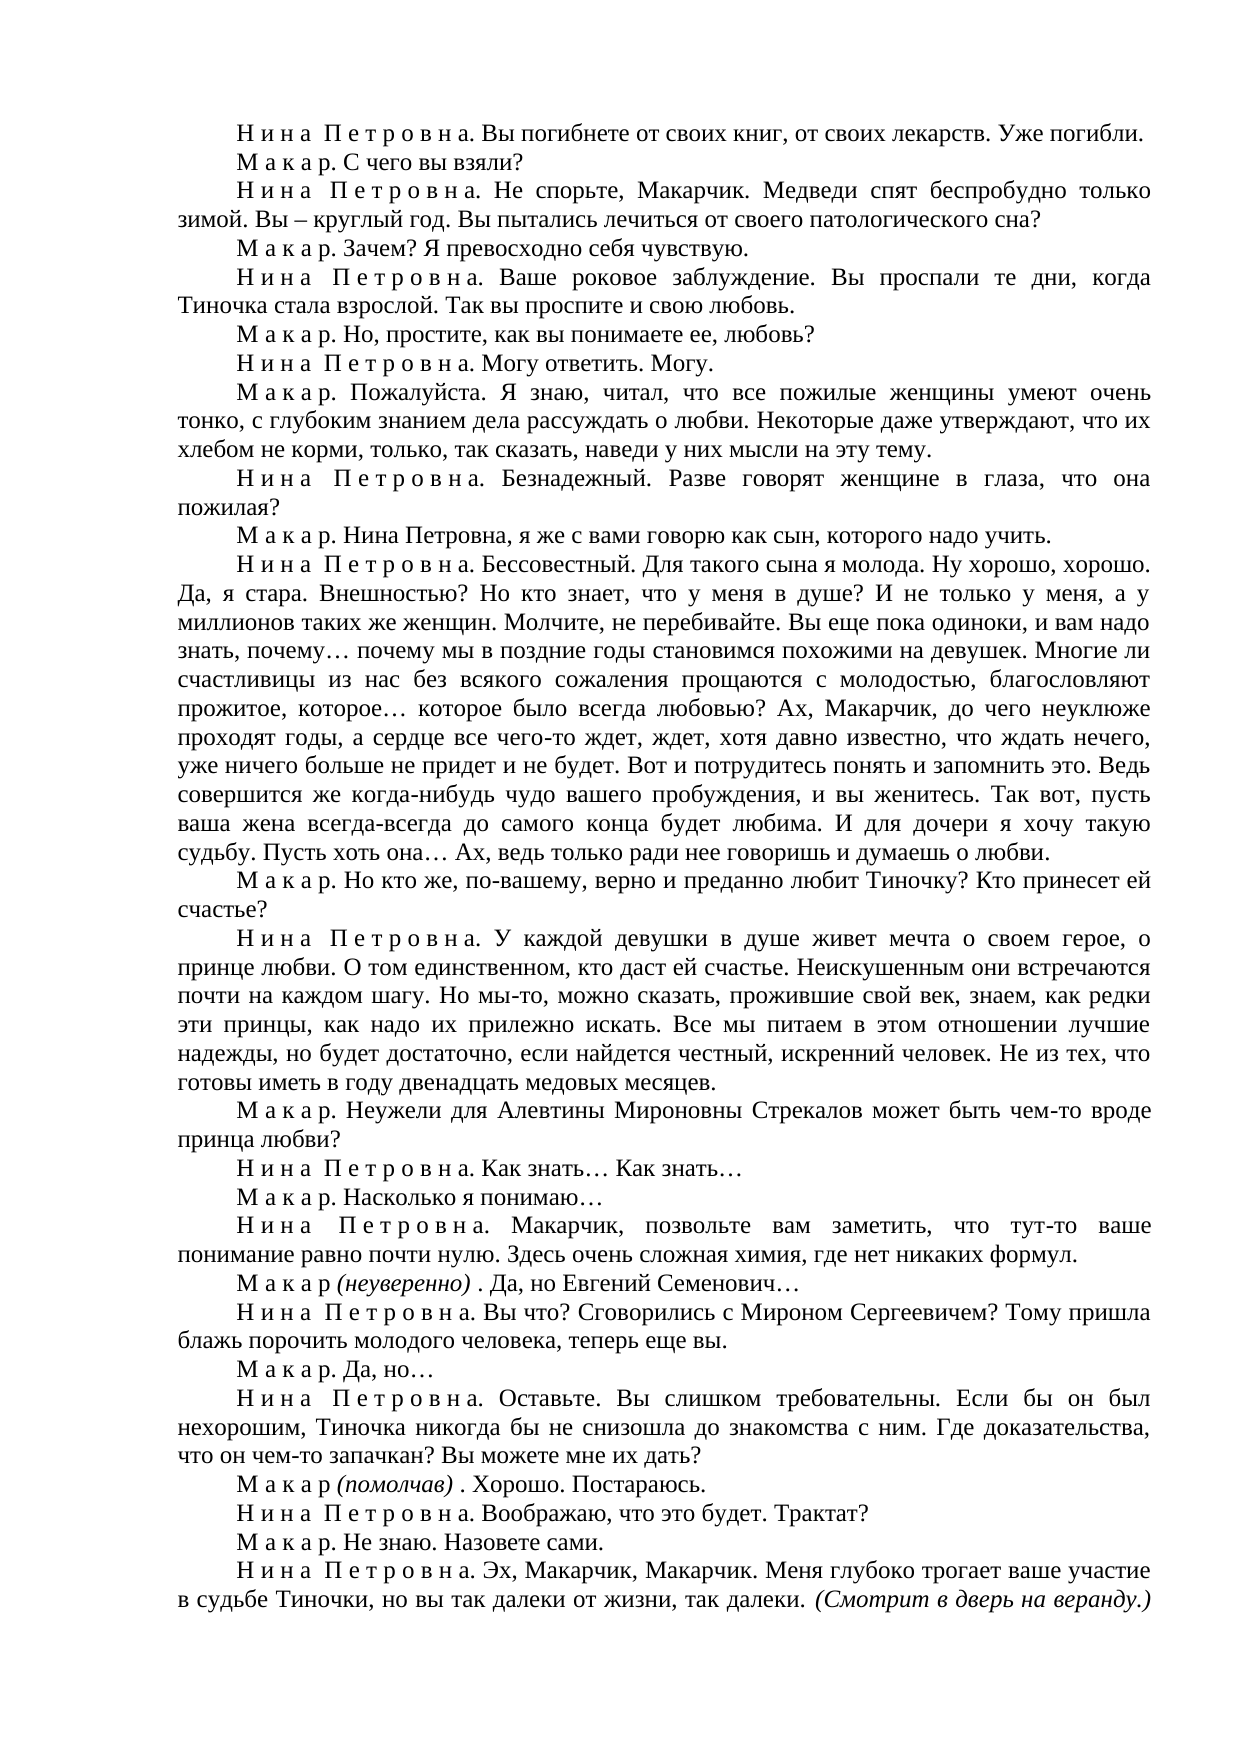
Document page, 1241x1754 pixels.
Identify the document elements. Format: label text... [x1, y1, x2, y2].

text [177, 1556, 1152, 1613]
text Н и н а П е т р о в н а. У каждой девушки в душе живет мечта о своем герое, о принце любви. О том единственном, кто даст ей счастье. Неискушенным они встречаются почти на каждом шагу. Но мы-то, можно сказать, прожившие свой век, знаем, как редки эти принцы, как надо их прилежно искать. Все мы питаем в этом отношении лучшие надежды, но будет достаточно, если найдется честный, искренний человек. Не из тех, что готовы иметь в году двенадцать медовых месяцев. [177, 923, 1152, 1096]
text М а к а р. Не знаю. Назовете сами. [177, 1527, 1152, 1556]
text М а к а р (неуверенно) . Да, но Евгений Семенович… [177, 1268, 1152, 1297]
text Н и н а П е т р о в н а. Могу ответить. Могу. [177, 348, 1152, 377]
text Н и н а П е т р о в н а. Как знать… Как знать… [177, 1153, 1152, 1182]
text Н и н а П е т р о в н а. Бессовестный. Для такого сына я молода. Ну хорошо, хорошо. Да, я стара. Внешностью? Но кто знает, что у меня в душе? И не только у меня, а у миллионов таких же женщин. Молчите, не перебивайте. Вы еще пока одиноки, и вам надо знать, почему… почему мы в поздние годы становимся похожими на девушек. Многие ли счастливицы из нас без всякого сожаления прощаются с молодостью, благословляют прожитое, которое… которое было всегда любовью? Ах, Макарчик, до чего неуклюже проходят годы, а сердце все чего-то ждет, ждет, хотя давно известно, что ждать нечего, уже ничего больше не придет и не будет. Вот и потрудитесь понять и запомнить это. Ведь совершится же когда-нибудь чудо вашего пробуждения, и вы женитесь. Так вот, пусть ваша жена всегда-всегда до самого конца будет любима. И для дочери я хочу такую судьбу. Пусть хоть она… Ах, ведь только ради нее говоришь и думаешь о любви. [177, 549, 1152, 866]
text Н и н а П е т р о в н а. Вы что? Сговорились с Мироном Сергеевичем? Тому пришла блажь порочить молодого человека, теперь еще вы. [177, 1297, 1152, 1354]
text М а к а р. С чего вы взяли? [177, 147, 1152, 176]
text Н и н а П е т р о в н а. Макарчик, позвольте вам заметить, что тут-то ваше понимание равно почти нулю. Здесь очень сложная химия, где нет никаких формул. [177, 1211, 1152, 1268]
text М а к а р. Но, простите, как вы понимаете ее, любовь? [177, 319, 1152, 348]
text Н и н а П е т р о в н а. Вы погибнете от своих книг, от своих лекарств. Уже погибли. [177, 118, 1152, 147]
text М а к а р. Насколько я понимаю… [177, 1182, 1152, 1211]
text М а к а р. Нина Петровна, я же с вами говорю как сын, которого надо учить. [177, 521, 1152, 549]
text Н и н а П е т р о в н а. Воображаю, что это будет. Трактат? [177, 1498, 1152, 1527]
text Н и н а П е т р о в н а. Не спорьте, Макарчик. Медведи спят беспробудно только зимой. Вы – круглый год. Вы пытались лечиться от своего патологического сна? [177, 176, 1152, 233]
text М а к а р. Неужели для Алевтины Мироновны Стрекалов может быть чем-то вроде принца любви? [177, 1096, 1152, 1153]
text М а к а р (помолчав) . Хорошо. Постараюсь. [177, 1469, 1152, 1498]
text М а к а р. Но кто же, по-вашему, верно и преданно любит Тиночку? Кто принесет ей счастье? [177, 866, 1152, 923]
text М а к а р. Зачем? Я превосходно себя чувствую. [177, 233, 1152, 262]
text Н и н а П е т р о в н а. Оставьте. Вы слишком требовательны. Если бы он был нехорошим, Тиночка никогда бы не снизошла до знакомства с ним. Где доказательства, что он чем-то запачкан? Вы можете мне их дать? [177, 1383, 1152, 1469]
text Н и н а П е т р о в н а. Безнадежный. Разве говорят женщине в глаза, что она пожилая? [177, 463, 1152, 521]
text М а к а р. Да, но… [177, 1354, 1152, 1383]
text Н и н а П е т р о в н а. Ваше роковое заблуждение. Вы проспали те дни, когда Тиночка стала взрослой. Так вы проспите и свою любовь. [177, 262, 1152, 319]
text М а к а р. Пожалуйста. Я знаю, читал, что все пожилые женщины умеют очень тонко, с глубоким знанием дела рассуждать о любви. Некоторые даже утверждают, что их хлебом не корми, только, так сказать, наведи у них мысли на эту тему. [177, 377, 1152, 463]
